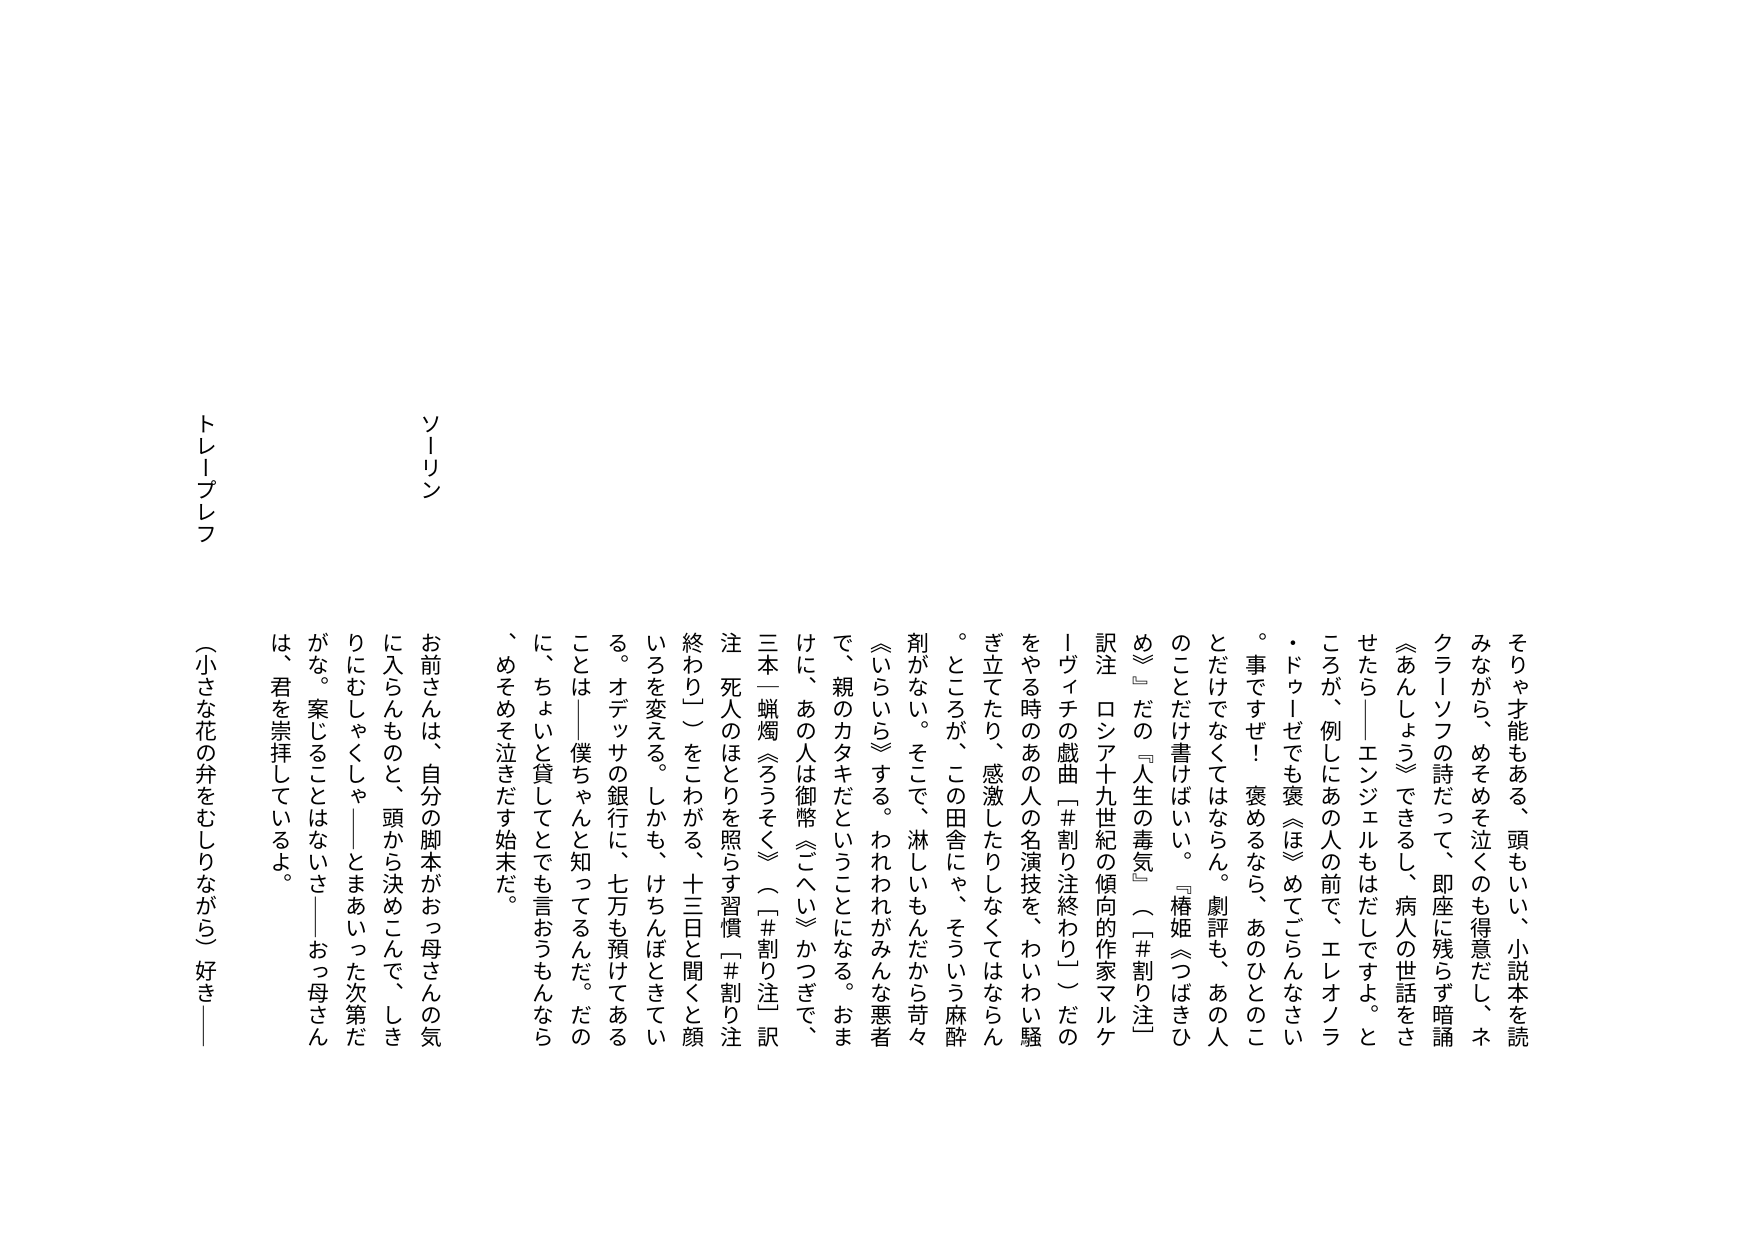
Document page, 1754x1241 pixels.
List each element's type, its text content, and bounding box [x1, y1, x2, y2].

text ソーリン お前さんは、自分の脚本がおっ母さんの気 に入らんものと、頭から決めこんで、しき りにむしゃくしゃ——とまあいった次第だ がな。案じることはないさ——おっ母さん は、君を崇拝しているよ。 [225, 413, 450, 1063]
text トレープレフ おっ母さんはね、この小っぽけな舞台で喝 采《かっさい》を浴びるのが、あのニーナ さんで、自分じゃないのが、癪《しゃく》 のたねなんですよ。（時計を見て）ちょい と心理的な変り種でね——おっ母さんは。 そりゃ才能もある、頭もいい、小説本を読 みながら、めそめそ泣くのも得意だし、ネ クラーソフの詩だって、即座に残らず暗誦 《あんしょう》できるし、病人の世話をさ せたら——エンジェルもはだしですよ。と ころが、例しにあの人の前で、エレオノラ ・ドゥーゼでも褒《ほ》めてごらんなさい 。事ですぜ！ 褒めるなら、あのひとのこ とだけでなくてはならん。劇評も、あの人 のことだけ書けばいい。『椿姫《つばきひ め》』だの『人生の毒気』（［＃割り注］ 訳注 ロシア十九世紀の傾向的作家マルケ ーヴィチの戯曲［＃割り注終わり］）だの をやる時のあの人の名演技を、わいわい騒 ぎ立てたり、感激したりしなくてはならん 。ところが、この田舎にゃ、そういう麻酔 剤がない。そこで、淋しいもんだから苛々 《いらいら》する。われわれがみんな悪者 で、親のカタキだということになる。おま けに、あの人は御幣《ごへい》かつぎで、 三本｜蝋燭《ろうそく》（［＃割り注］訳 注 死人のほとりを照らす習慣［＃割り注 終わり］）をこわがる、十三日と聞くと顔 いろを変える。しかも、けちんぼときてい る。オデッサの銀行に、七万も預けてある ことは——僕ちゃんと知ってるんだ。だの に、ちょいと貸してとでも言おうもんなら 、めそめそ泣きだす始末だ。 [450, 413, 1537, 1063]
